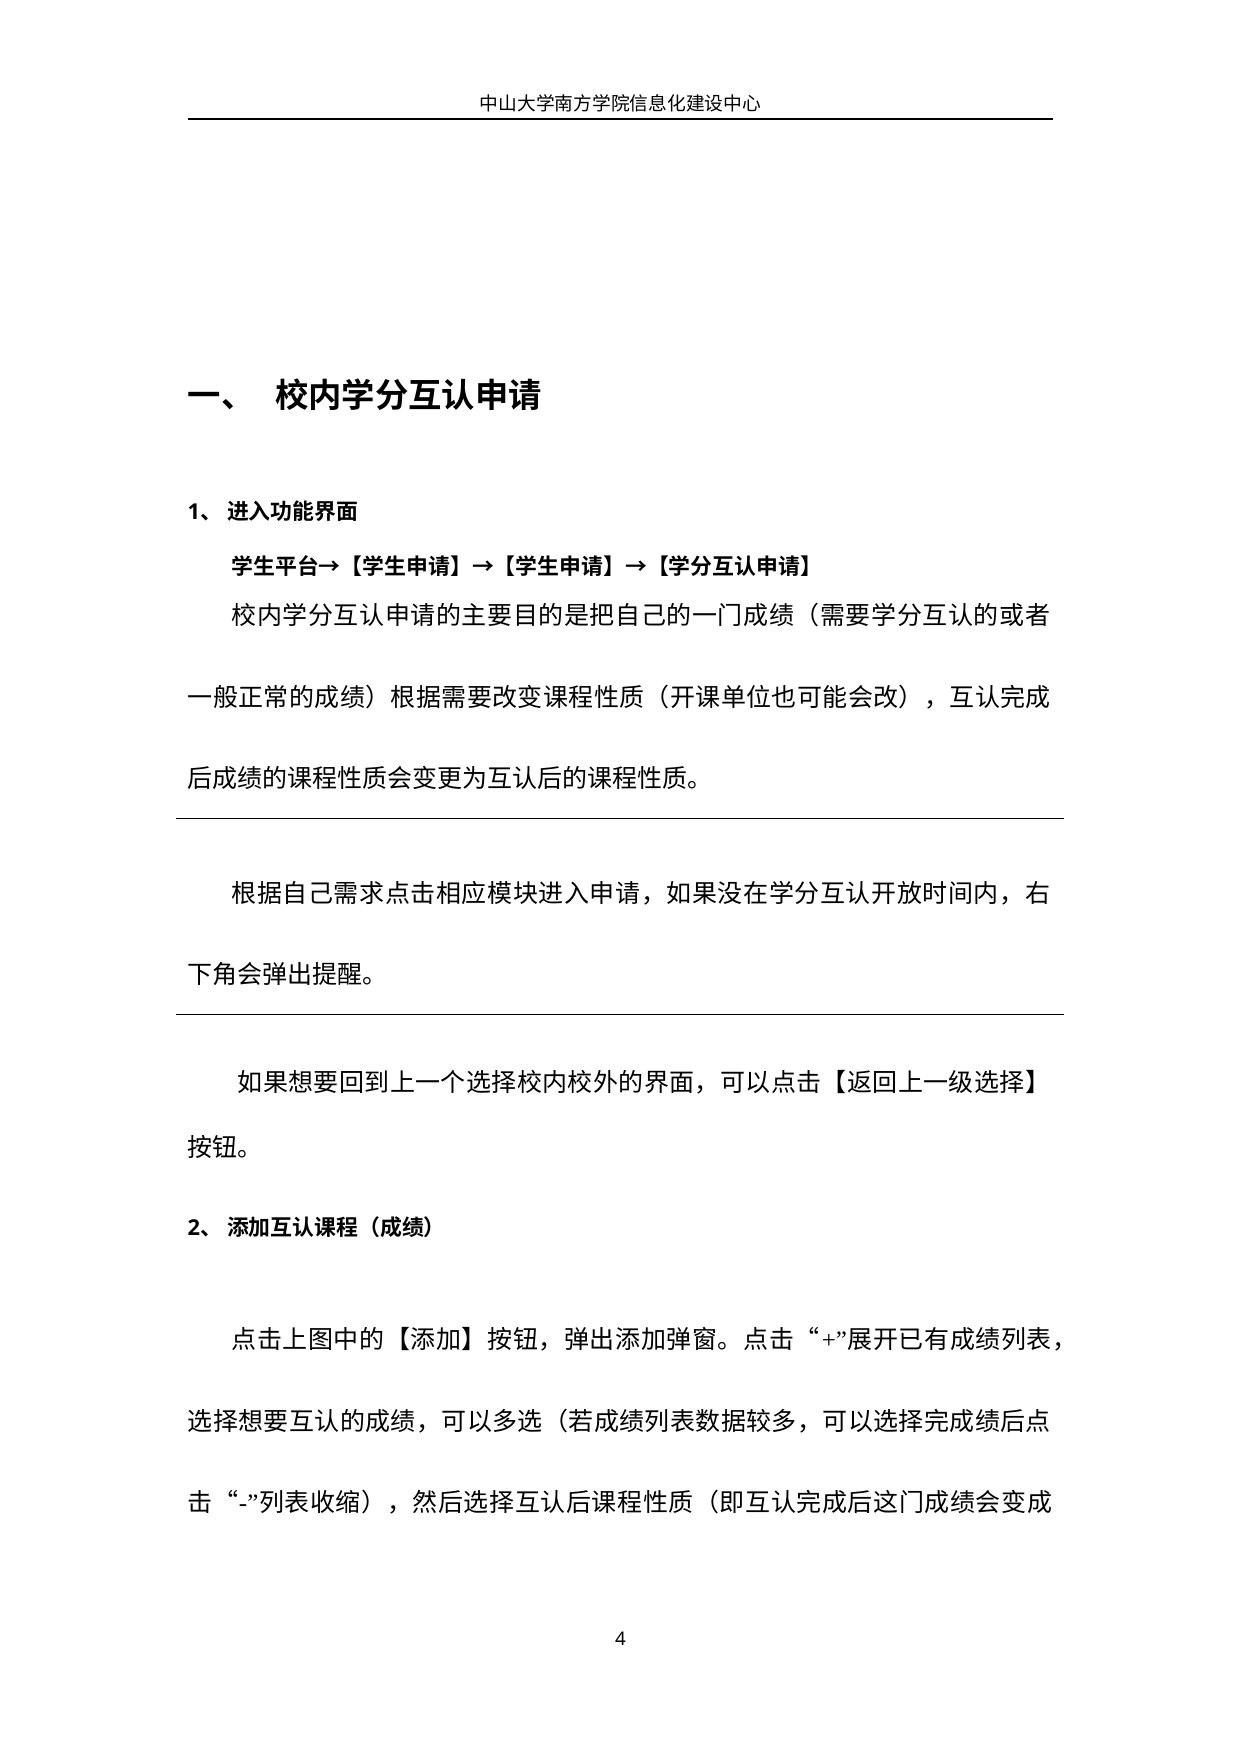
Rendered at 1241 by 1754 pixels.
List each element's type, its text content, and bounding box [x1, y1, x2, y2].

subtitle 添加互认课程（成绩） [187, 1210, 1053, 1243]
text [187, 1305, 1053, 1533]
subtitle 进入功能界面 [187, 493, 1053, 526]
text 校内学分互认申请的主要目的是把自己的一门成绩（需要学分互认的或者一般正常的成绩）根据需要改变课程性质（开课单位也可能会改），互认完成后成绩的课程性质会变更为互认后的课程性质。 [187, 581, 1053, 809]
subtitle 校内学分互认申请 [187, 360, 1053, 425]
text 如果想要回到上一个选择校内校外的界面，可以点击【返回上一级选择】按钮。 [187, 1048, 1053, 1178]
text 根据自己需求点击相应模块进入申请，如果没在学分互认开放时间内，右下角会弹出提醒。 [187, 859, 1053, 1005]
text 学生平台→【学生申请】→【学生申请】→【学分互认申请】 [187, 549, 1053, 581]
